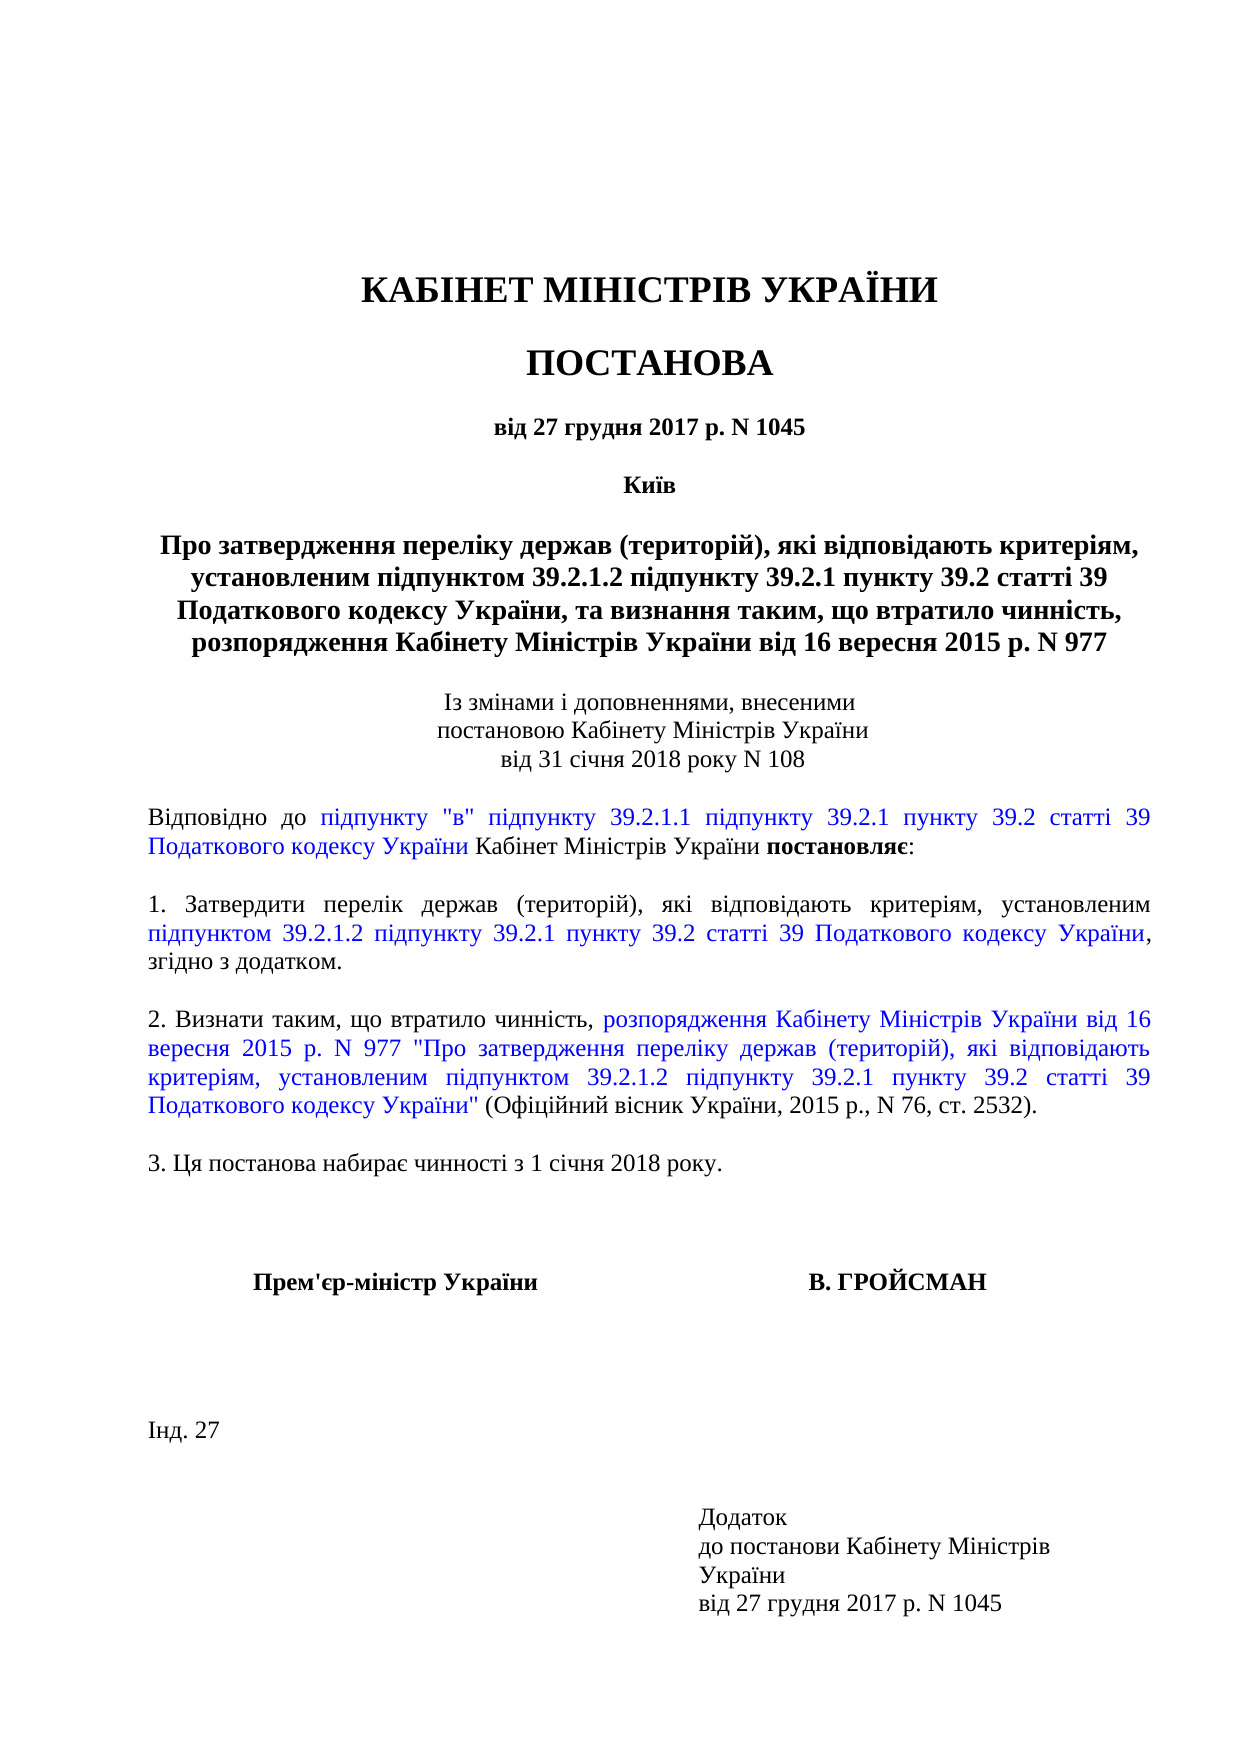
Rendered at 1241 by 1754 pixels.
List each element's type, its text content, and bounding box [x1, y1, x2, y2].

text 2. Визнати таким, що втратило чинність, розпорядження Кабінету Міністрів України від 16 вересня 2015 р. N 977 "Про затвердження переліку держав (територій), які відповідають критеріям, установленим підпунктом 39.2.1.2 підпункту 39.2.1 пункту 39.2 статті 39 Податкового кодексу України" (Офіційний вісник України, 2015 р., N 76, ст. 2532). [148, 1004, 1152, 1119]
text Інд. 27 [148, 1415, 1152, 1444]
text 3. Ця постанова набирає чинності з 1 січня 2018 року. [148, 1148, 1152, 1177]
table_header Прем'єр-міністр України [145, 1264, 646, 1299]
subtitle Про затвердження переліку держав (територій), які відповідають критеріям, установленим підпунктом 39.2.1.2 підпункту 39.2.1 пункту 39.2 статті 39 Податкового кодексу України, та визнання таким, що втратило чинність, розпорядження Кабінету Міністрів України від 16 вересня 2015 р. N 977 [148, 528, 1152, 658]
text Київ [148, 470, 1152, 499]
subtitle КАБІНЕТ МІНІСТРІВ УКРАЇНИ [148, 268, 1152, 311]
subtitle ПОСТАНОВА [148, 340, 1152, 383]
text 1. Затвердити перелік держав (територій), які відповідають критеріям, установленим підпунктом 39.2.1.2 підпункту 39.2.1 пункту 39.2 статті 39 Податкового кодексу України, згідно з додатком. [148, 889, 1152, 975]
text від 27 грудня 2017 р. N 1045 [148, 412, 1152, 441]
table_header Додаток до постанови Кабінету Міністрів України від 27 грудня 2017 р. N 1045 [695, 1499, 1147, 1620]
text Із змінами і доповненнями, внесеними постановою Кабінету Міністрів України від 31 січня 2018 року N 108 [148, 687, 1152, 773]
text Відповідно до підпункту "в" підпункту 39.2.1.1 підпункту 39.2.1 пункту 39.2 статті 39 Податкового кодексу України Кабінет Міністрів України постановляє: [148, 802, 1152, 860]
table_header В. ГРОЙСМАН [646, 1264, 1148, 1299]
